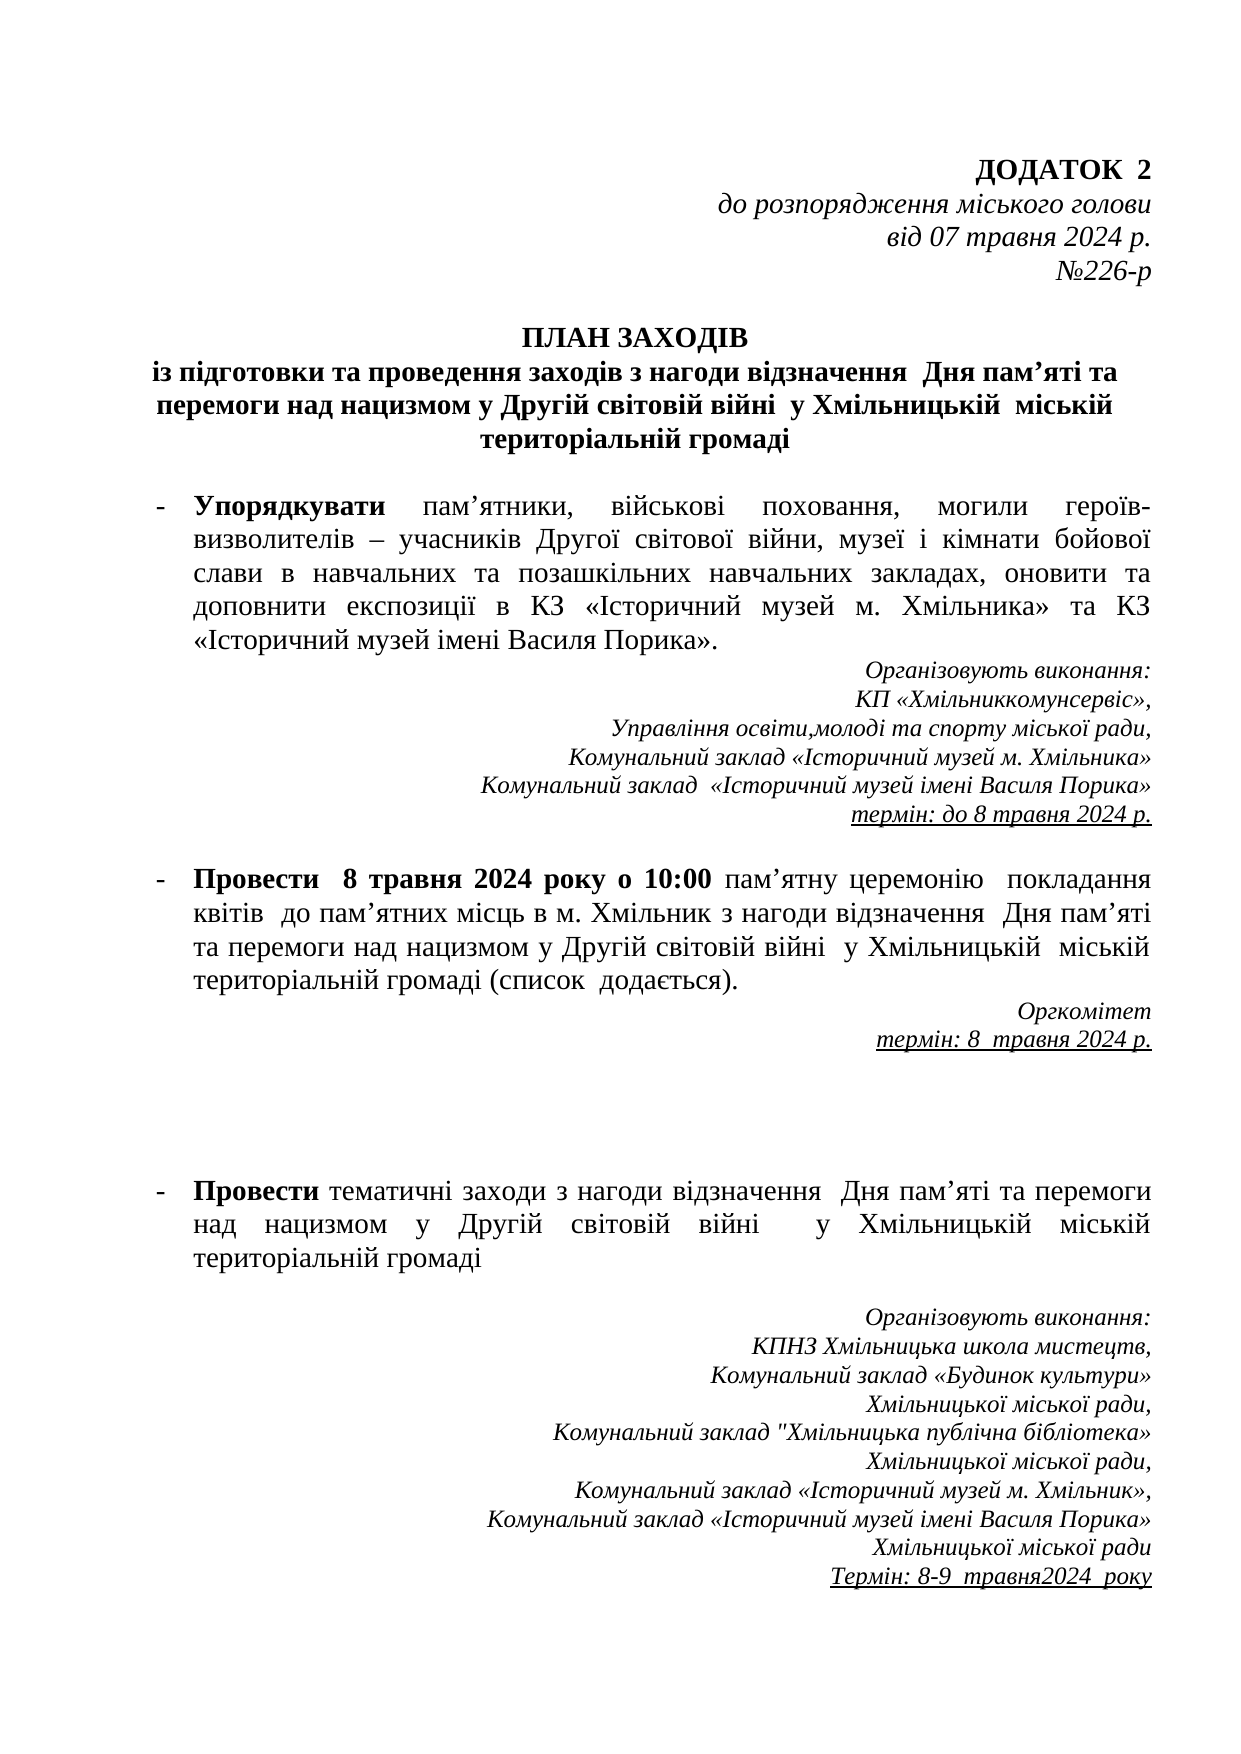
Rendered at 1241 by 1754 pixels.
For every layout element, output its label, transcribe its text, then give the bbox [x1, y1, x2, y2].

text КП «Хмільниккомунсервіс», [339, 684, 1152, 713]
text Організовують виконання: [118, 656, 1152, 684]
text Організовують виконання: [156, 1302, 1152, 1331]
text Хмільницької міської ради, [118, 1446, 1152, 1475]
text КПНЗ Хмільницька школа мистецтв, [118, 1331, 1152, 1360]
text Комунальний заклад «Будинок культури» [118, 1360, 1152, 1389]
text Управління освіти,молоді та спорту міської ради, [339, 713, 1152, 742]
text Комунальний заклад «Історичний музей м. Хмільник», [118, 1475, 1152, 1504]
list Провести 8 травня 2024 року о 10:00 пам’ятну церемонію покладання квітів до пам’ятних місць в м. Хмільник з нагоди відзначення Дня пам’яті та перемоги над нацизмом у Другій світовій війні у Хмільницькій міській територіальній громаді (список додається). [156, 862, 1152, 996]
text Комунальний заклад «Історичний музей імені Василя Порика» [118, 1504, 1152, 1532]
text термін: 8 травня 2024 р. [156, 1024, 1152, 1053]
text до розпорядження міського голови [709, 186, 1152, 219]
text Хмільницької міської ради, [118, 1389, 1152, 1417]
text Термін: 8-9 травня2024 року [118, 1561, 1152, 1590]
text із підготовки та проведення заходів з нагоди відзначення Дня пам’яті та перемоги над нацизмом у Другій світовій війні у Хмільницькій міській територіальній громаді [118, 354, 1152, 454]
text №226-р [709, 253, 1152, 287]
list Упорядкувати пам’ятники, військові поховання, могили героїв-визволителів – учасників Другої світової війни, музеї і кімнати бойової слави в навчальних та позашкільних навчальних закладах, оновити та доповнити експозиції в КЗ «Історичний музей м. Хмільника» та КЗ «Історичний музей імені Василя Порика». [156, 488, 1152, 656]
text Оргкомітет [170, 996, 1152, 1024]
text від 07 травня 2024 р. [709, 219, 1152, 253]
text Хмільницької міської ради [118, 1532, 1152, 1561]
text ДОДАТОК 2 [709, 152, 1152, 186]
text Комунальний заклад "Хмільницька публічна бібліотека» [118, 1417, 1152, 1446]
text Комунальний заклад «Історичний музей м. Хмільника» [339, 742, 1152, 771]
text термін: до 8 травня 2024 р. [339, 799, 1152, 828]
text Комунальний заклад «Історичний музей імені Василя Порика» [339, 771, 1152, 799]
text ПЛАН ЗАХОДІВ [118, 320, 1152, 354]
list Провести тематичні заходи з нагоди відзначення Дня пам’яті та перемоги над нацизмом у Другій світовій війні у Хмільницькій міській територіальній громаді [156, 1173, 1152, 1274]
